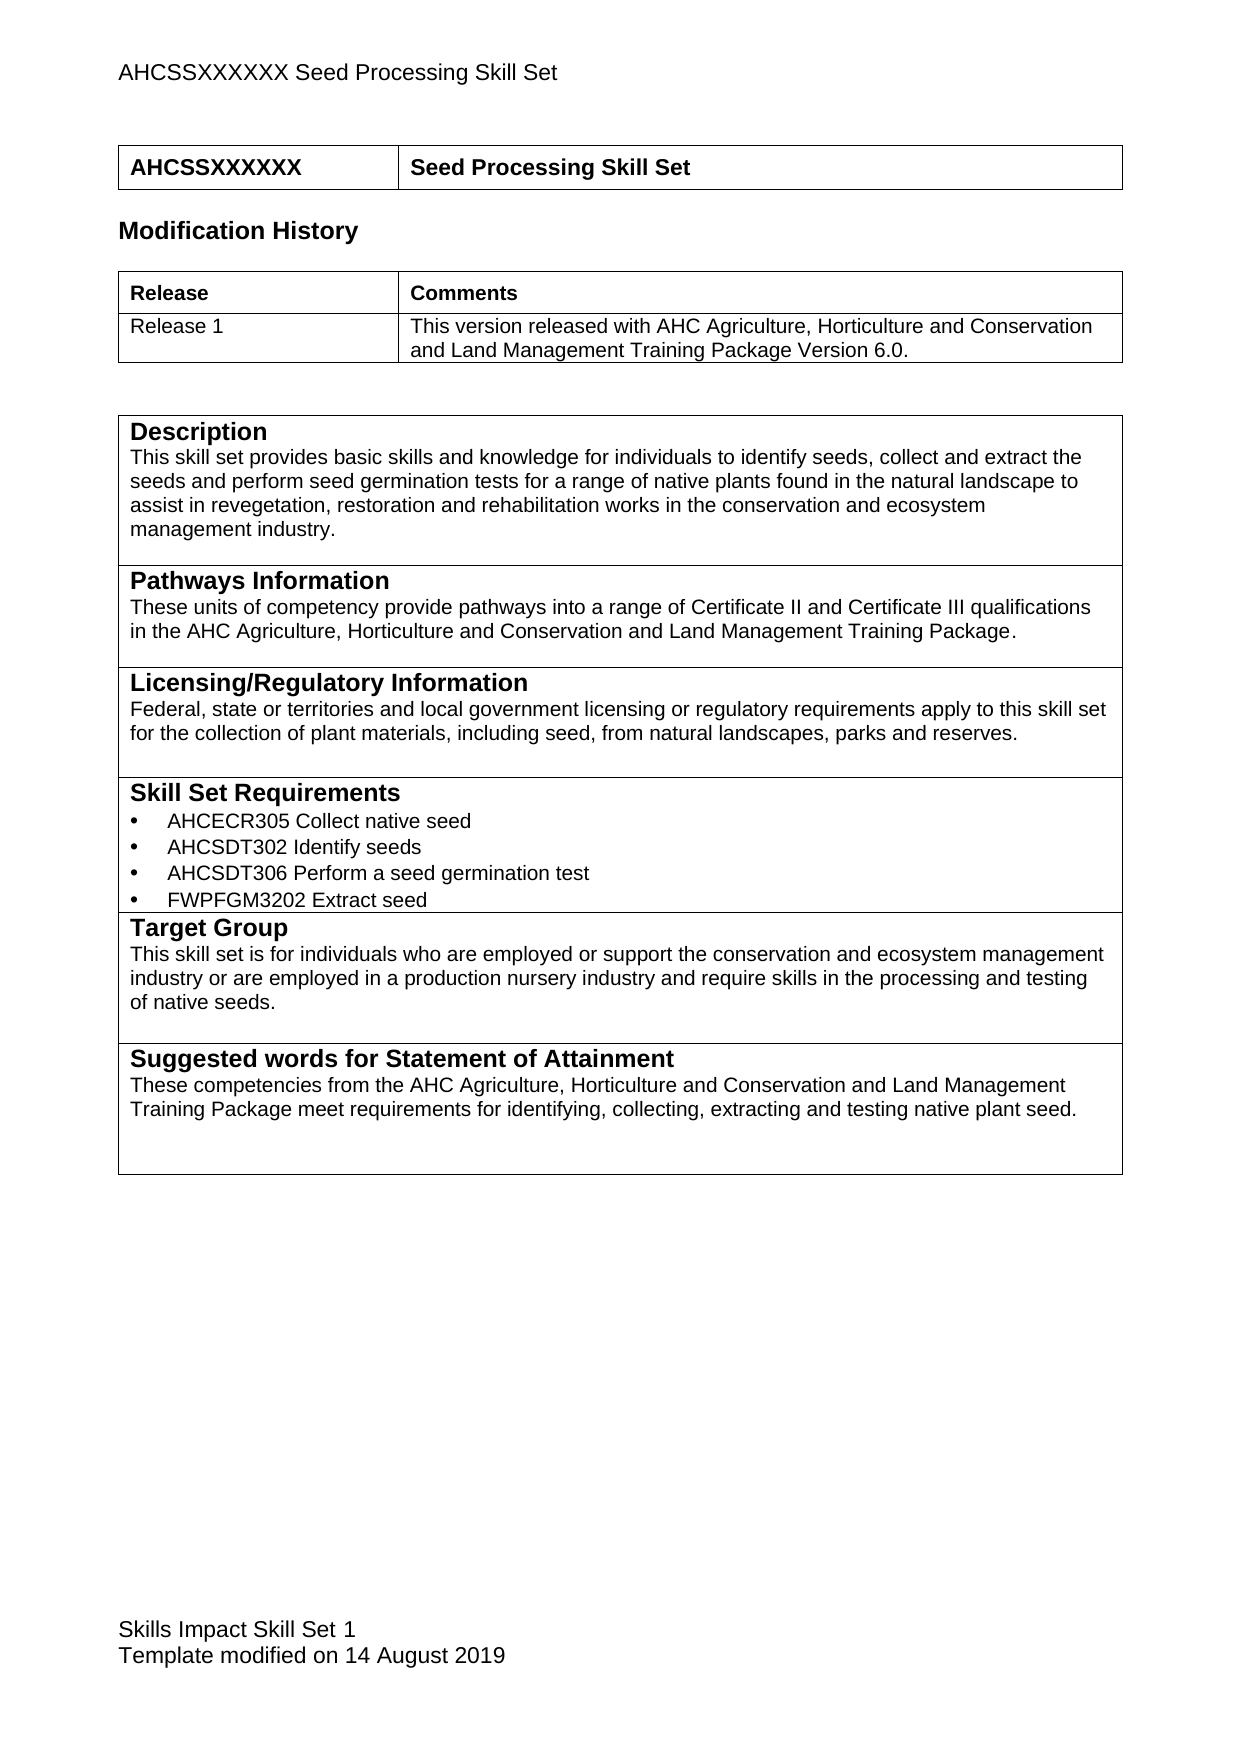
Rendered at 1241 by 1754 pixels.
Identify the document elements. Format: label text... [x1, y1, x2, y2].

table_header Release [119, 272, 398, 313]
table_cell This version released with AHC Agriculture, Horticulture and Conservation and Land Management Training Package Version 6.0. [399, 314, 1122, 362]
table_cell Licensing/Regulatory Information Federal, state or territories and local government licensing or regulatory requirements apply to this skill set for the collection of plant materials, including seed, from natural landscapes, parks and reserves. [119, 668, 1122, 777]
table_header Seed Processing Skill Set [399, 146, 1122, 188]
table_cell Suggested words for Statement of Attainment These competencies from the AHC Agriculture, Horticulture and Conservation and Land Management Training Package meet requirements for identifying, collecting, extracting and testing native plant seed. [119, 1044, 1122, 1174]
subtitle Modification History [118, 216, 1122, 245]
table_cell Target Group This skill set is for individuals who are employed or support the conservation and ecosystem management industry or are employed in a production nursery industry and require skills in the processing and testing of native seeds. [119, 913, 1122, 1043]
table_header AHCssxxxxxx [119, 146, 398, 188]
table_header Description This skill set provides basic skills and knowledge for individuals to identify seeds, collect and extract the seeds and perform seed germination tests for a range of native plants found in the natural landscape to assist in revegetation, restoration and rehabilitation works in the conservation and ecosystem management industry. [119, 416, 1122, 565]
table_header Comments [399, 272, 1122, 313]
table_cell Pathways Information These units of competency provide pathways into a range of Certificate II and Certificate III qualifications in the AHC Agriculture, Horticulture and Conservation and Land Management Training Package. [119, 566, 1122, 667]
table_cell Skill Set Requirements AHCECR305 Collect native seed AHCSDT302 Identify seeds AHCSDT306 Perform a seed germination test FWPFGM3202 Extract seed [119, 778, 1122, 912]
table_cell Release 1 [119, 314, 398, 362]
